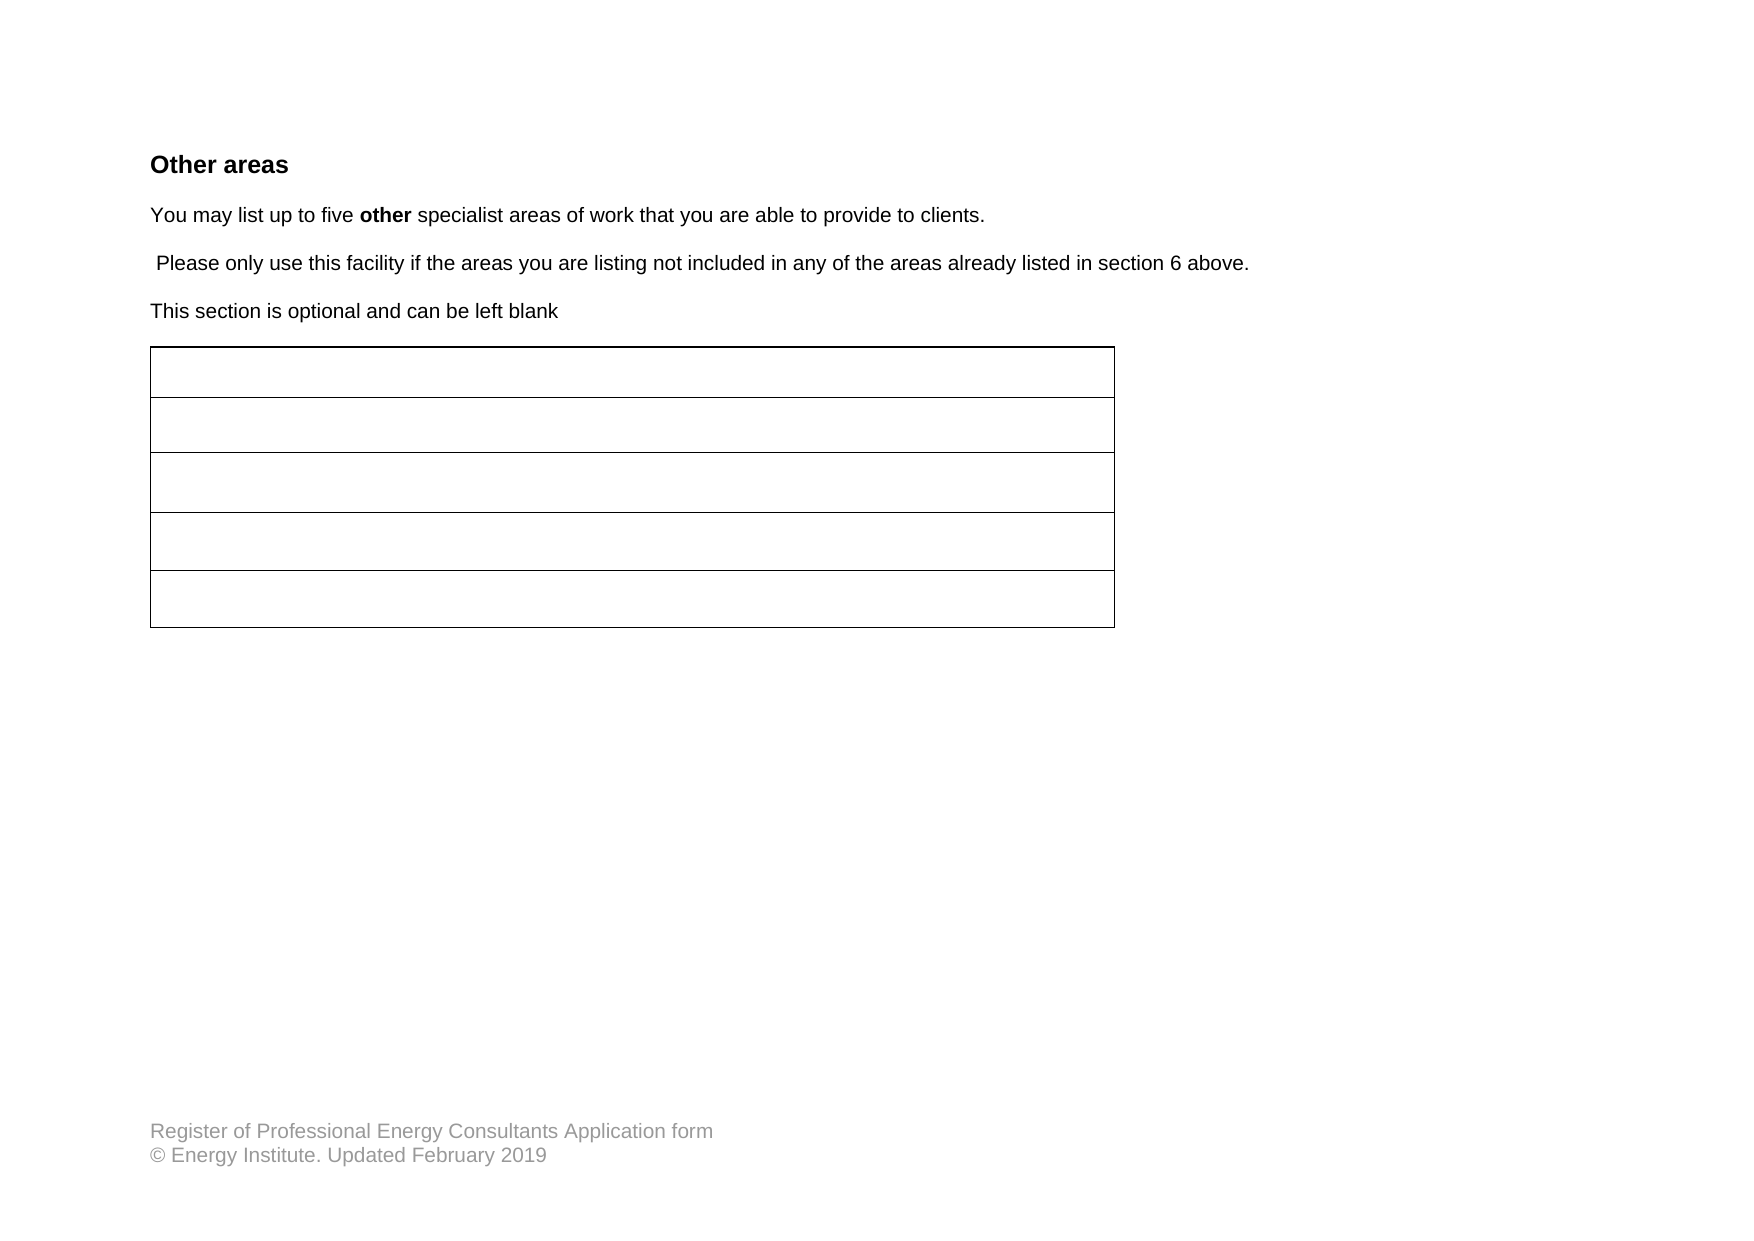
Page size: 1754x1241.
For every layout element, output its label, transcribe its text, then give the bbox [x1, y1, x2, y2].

table_header [151, 348, 1114, 397]
text Please only use this facility if the areas you are listing not included in any of the areas already listed in section 6 above. [150, 251, 1604, 274]
table_cell [151, 513, 1114, 570]
table_cell [151, 571, 1114, 627]
text You may list up to five other specialist areas of work that you are able to provide to clients. [150, 203, 1604, 227]
text This section is optional and can be left blank [150, 298, 1604, 322]
text Other areas [150, 150, 1604, 179]
table_cell [151, 398, 1114, 452]
table_cell [151, 453, 1114, 512]
